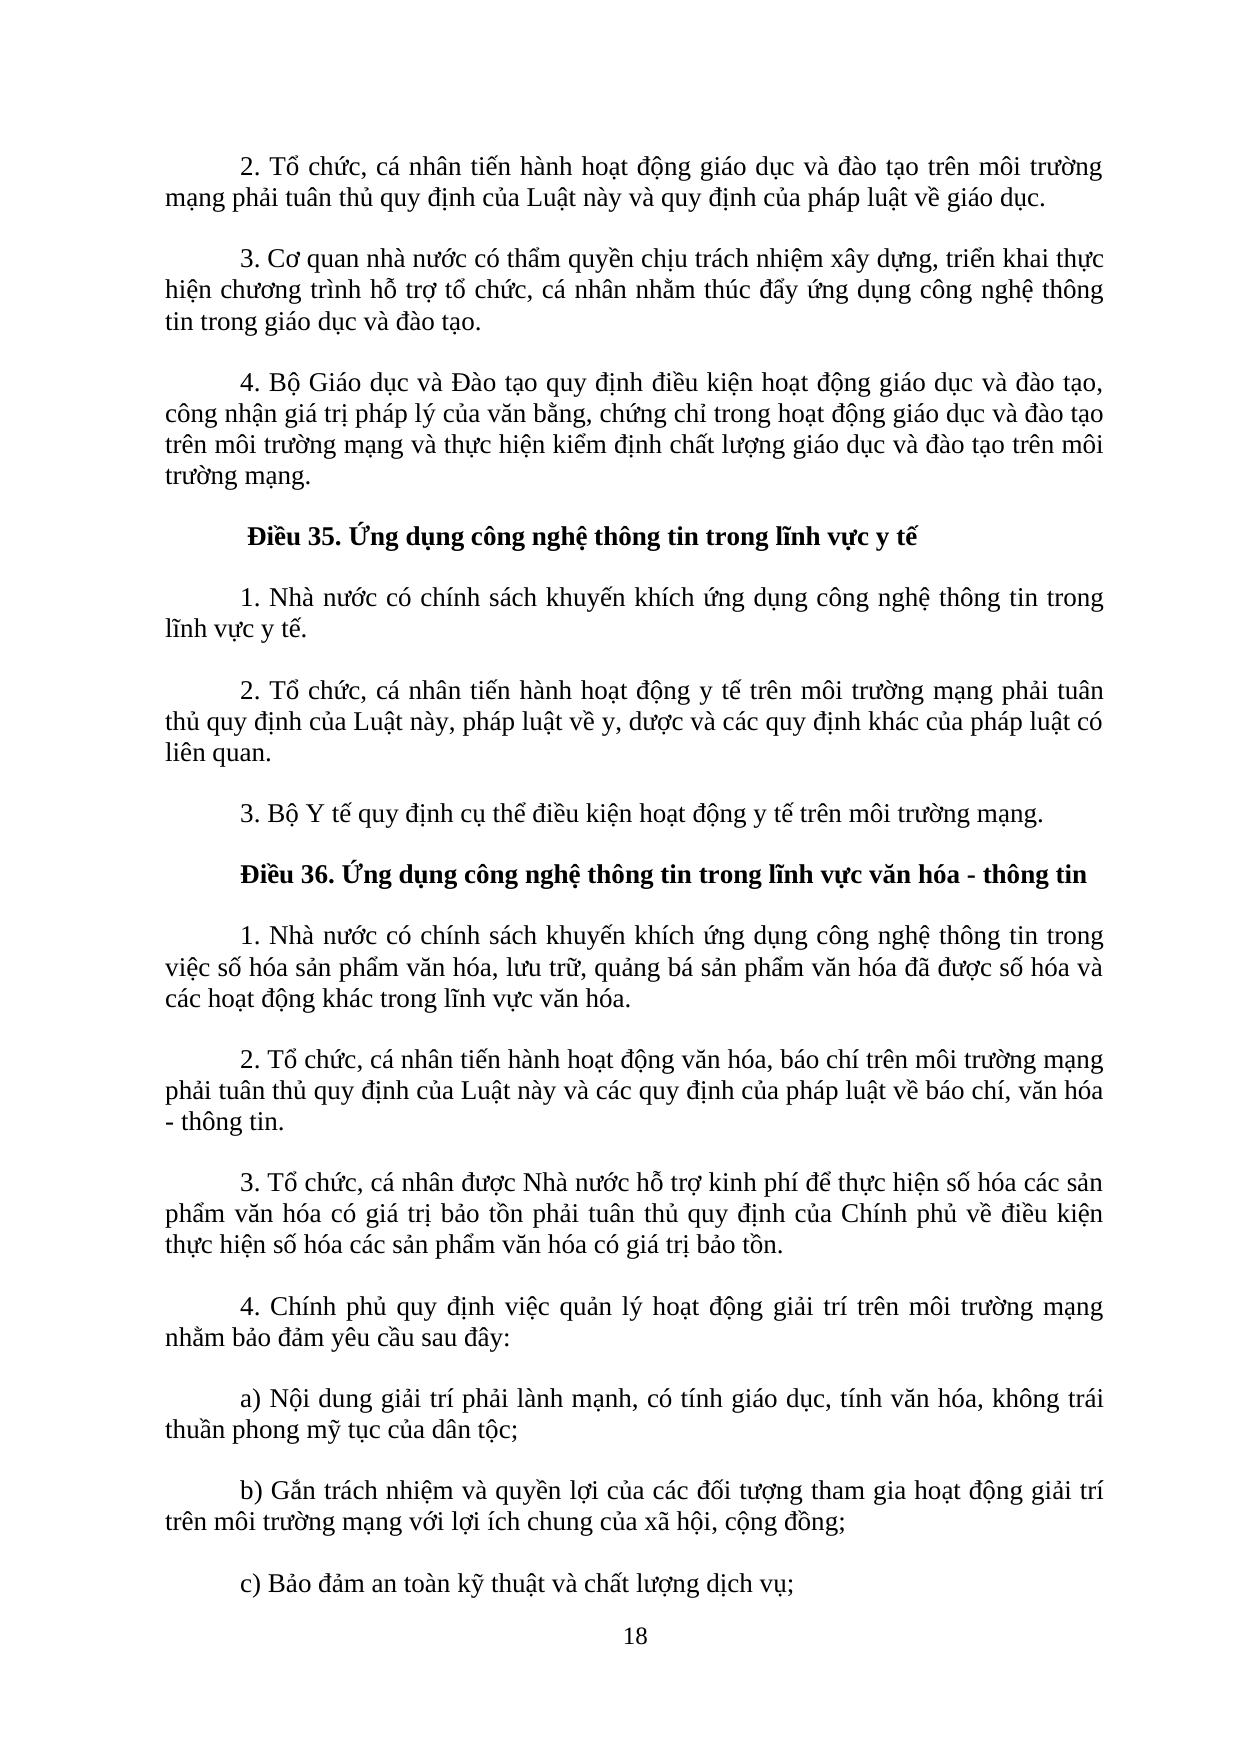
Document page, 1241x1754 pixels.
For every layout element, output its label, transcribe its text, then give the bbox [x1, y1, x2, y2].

text 3. Bộ Y tế quy định cụ thể điều kiện hoạt động y tế trên môi trường mạng. [165, 797, 1105, 828]
text 4. Bộ Giáo dục và Đào tạo quy định điều kiện hoạt động giáo dục và đào tạo, công nhận giá trị pháp lý của văn bằng, chứng chỉ trong hoạt động giáo dục và đào tạo trên môi trường mạng và thực hiện kiểm định chất lượng giáo dục và đào tạo trên môi trường mạng. [165, 366, 1105, 490]
text b) Gắn trách nhiệm và quyền lợi của các đối tượng tham gia hoạt động giải trí trên môi trường mạng với lợi ích chung của xã hội, cộng đồng; [165, 1474, 1105, 1537]
text Điều 36. Ứng dụng công nghệ thông tin trong lĩnh vực văn hóa - thông tin [165, 858, 1105, 889]
text 2. Tổ chức, cá nhân tiến hành hoạt động giáo dục và đào tạo trên môi trường mạng phải tuân thủ quy định của Luật này và quy định của pháp luật về giáo dục. [165, 150, 1105, 212]
text 1. Nhà nước có chính sách khuyến khích ứng dụng công nghệ thông tin trong việc số hóa sản phẩm văn hóa, lưu trữ, quảng bá sản phẩm văn hóa đã được số hóa và các hoạt động khác trong lĩnh vực văn hóa. [165, 919, 1105, 1013]
text 4. Chính phủ quy định việc quản lý hoạt động giải trí trên môi trường mạng nhằm bảo đảm yêu cầu sau đây: [165, 1290, 1105, 1352]
text 2. Tổ chức, cá nhân tiến hành hoạt động y tế trên môi trường mạng phải tuân thủ quy định của Luật này, pháp luật về y, dược và các quy định khác của pháp luật có liên quan. [165, 674, 1105, 767]
text a) Nội dung giải trí phải lành mạnh, có tính giáo dục, tính văn hóa, không trái thuần phong mỹ tục của dân tộc; [165, 1382, 1105, 1444]
text Điều 35. Ứng dụng công nghệ thông tin trong lĩnh vực y tế [165, 520, 1105, 551]
text 3. Tổ chức, cá nhân được Nhà nước hỗ trợ kinh phí để thực hiện số hóa các sản phẩm văn hóa có giá trị bảo tồn phải tuân thủ quy định của Chính phủ về điều kiện thực hiện số hóa các sản phẩm văn hóa có giá trị bảo tồn. [165, 1166, 1105, 1260]
text c) Bảo đảm an toàn kỹ thuật và chất lượng dịch vụ; [165, 1567, 1105, 1598]
text 2. Tổ chức, cá nhân tiến hành hoạt động văn hóa, báo chí trên môi trường mạng phải tuân thủ quy định của Luật này và các quy định của pháp luật về báo chí, văn hóa - thông tin. [165, 1043, 1105, 1136]
text 1. Nhà nước có chính sách khuyến khích ứng dụng công nghệ thông tin trong lĩnh vực y tế. [165, 581, 1105, 644]
text 3. Cơ quan nhà nước có thẩm quyền chịu trách nhiệm xây dựng, triển khai thực hiện chương trình hỗ trợ tổ chức, cá nhân nhằm thúc đẩy ứng dụng công nghệ thông tin trong giáo dục và đào tạo. [165, 242, 1105, 336]
